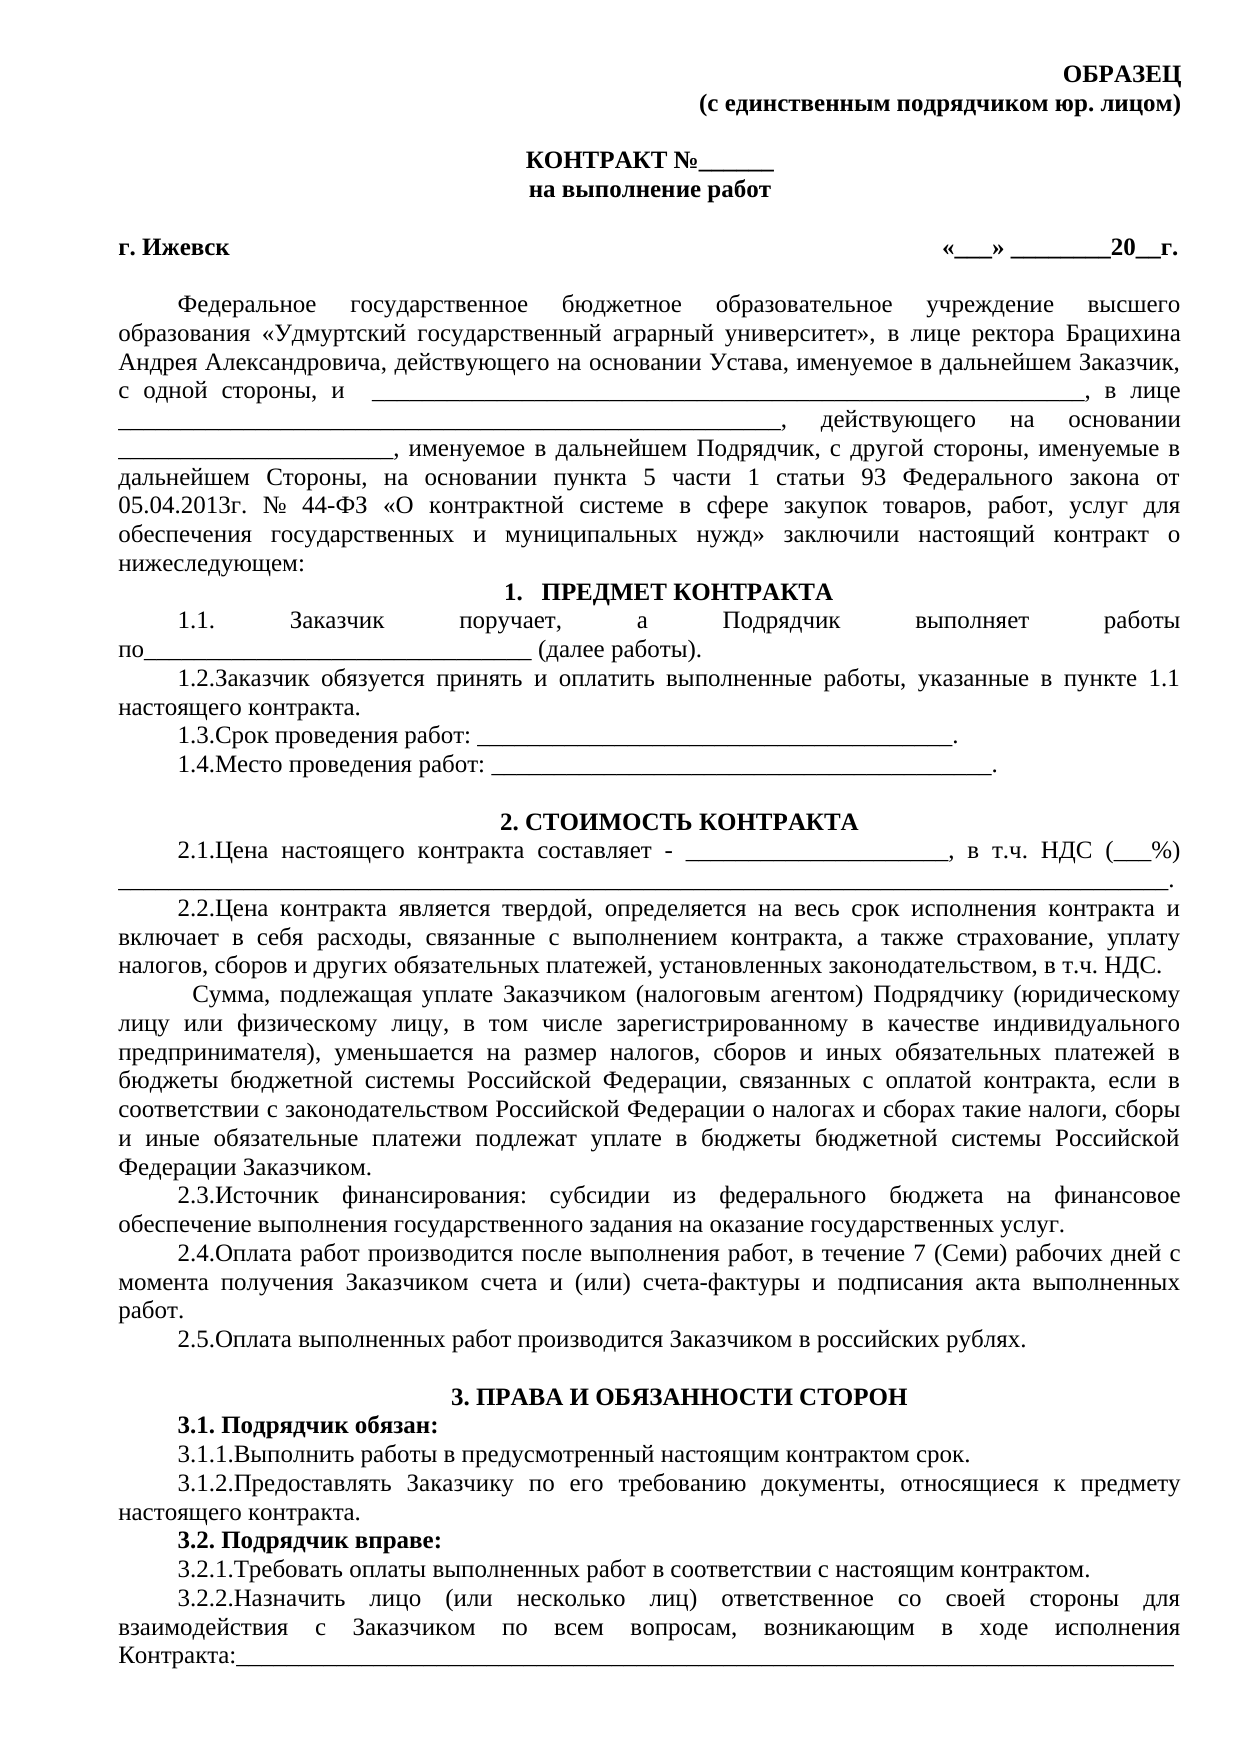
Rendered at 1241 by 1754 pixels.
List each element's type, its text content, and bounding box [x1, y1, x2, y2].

text Федеральное государственное бюджетное образовательное учреждение высшего образования «Удмуртский государственный аграрный университет», в лице ректора Брацихина Андрея Александровича, действующего на основании Устава, именуемое в дальнейшем Заказчик, с одной стороны, и _________________________________________________________, в лице _____________________________________________________, действующего на основании ______________________, именуемое в дальнейшем Подрядчик, с другой стороны, именуемые в дальнейшем Стороны, на основании пункта 5 части 1 статьи 93 Федерального закона от 05.04.2013г. № 44-ФЗ «О контрактной системе в сфере закупок товаров, работ, услуг для обеспечения государственных и муниципальных нужд» заключили настоящий контракт о нижеследующем: [118, 289, 1181, 577]
title (с единственным подрядчиком юр. лицом) [118, 88, 1181, 117]
text 1.4.Место проведения работ: ________________________________________. [118, 749, 1181, 778]
text 2.4.Оплата работ производится после выполнения работ, в течение 7 (Семи) рабочих дней с момента получения Заказчиком счета и (или) счета-фактуры и подписания акта выполненных работ. [118, 1238, 1181, 1324]
text 2. СТОИМОСТЬ КОНТРАКТА [118, 807, 1181, 835]
title ОБРАЗЕЦ [118, 59, 1181, 88]
text 2.2.Цена контракта является твердой, определяется на весь срок исполнения контракта и включает в себя расходы, связанные с выполнением контракта, а также страхование, уплату налогов, сборов и других обязательных платежей, установленных законодательством, в т.ч. НДС. [118, 893, 1181, 979]
text 1.3.Срок проведения работ: ______________________________________. [118, 720, 1181, 749]
title 1.1. Заказчик поручает, а Подрядчик выполняет работы по_______________________________ (далее работы). [118, 605, 1181, 663]
text 1.2.Заказчик обязуется принять и оплатить выполненные работы, указанные в пункте 1.1 настоящего контракта. [118, 663, 1181, 720]
title 2.1.Цена настоящего контракта составляет - _____________________, в т.ч. НДС (___%) ____________________________________________________________________________________. [118, 835, 1181, 893]
text Сумма, подлежащая уплате Заказчиком (налоговым агентом) Подрядчику (юридическому лицу или физическому лицу, в том числе зарегистрированному в качестве индивидуального предпринимателя), уменьшается на размер налогов, сборов и иных обязательных платежей в бюджеты бюджетной системы Российской Федерации, связанных с оплатой контракта, если в соответствии с законодательством Российской Федерации о налогах и сборах такие налоги, сборы и иные обязательные платежи подлежат уплате в бюджеты бюджетной системы Российской Федерации Заказчиком. [118, 979, 1181, 1180]
text 3.1.2.Предоставлять Заказчику по его требованию документы, относящиеся к предмету настоящего контракта. [118, 1468, 1181, 1525]
list ПРЕДМЕТ КОНТРАКТА [156, 577, 1181, 605]
title на выполнение работ [118, 174, 1181, 203]
text 3.2.1.Требовать оплаты выполненных работ в соответствии с настоящим контрактом. [118, 1554, 1181, 1583]
text 3.1.1.Выполнить работы в предусмотренный настоящим контрактом срок. [118, 1439, 1181, 1468]
text 3.2. Подрядчик вправе: [118, 1525, 1181, 1554]
title КОНТРАКТ №______ [118, 145, 1181, 174]
text 3.1. Подрядчик обязан: [118, 1410, 1181, 1439]
text 2.5.Оплата выполненных работ производится Заказчиком в российских рублях. [118, 1324, 1181, 1353]
text 2.3.Источник финансирования: субсидии из федерального бюджета на финансовое обеспечение выполнения государственного задания на оказание государственных услуг. [118, 1180, 1181, 1238]
text 3. ПРАВА И ОБЯЗАННОСТИ СТОРОН [118, 1382, 1181, 1410]
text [118, 1583, 1181, 1669]
text г. Ижевск «___» ________20__г. [118, 232, 1181, 260]
